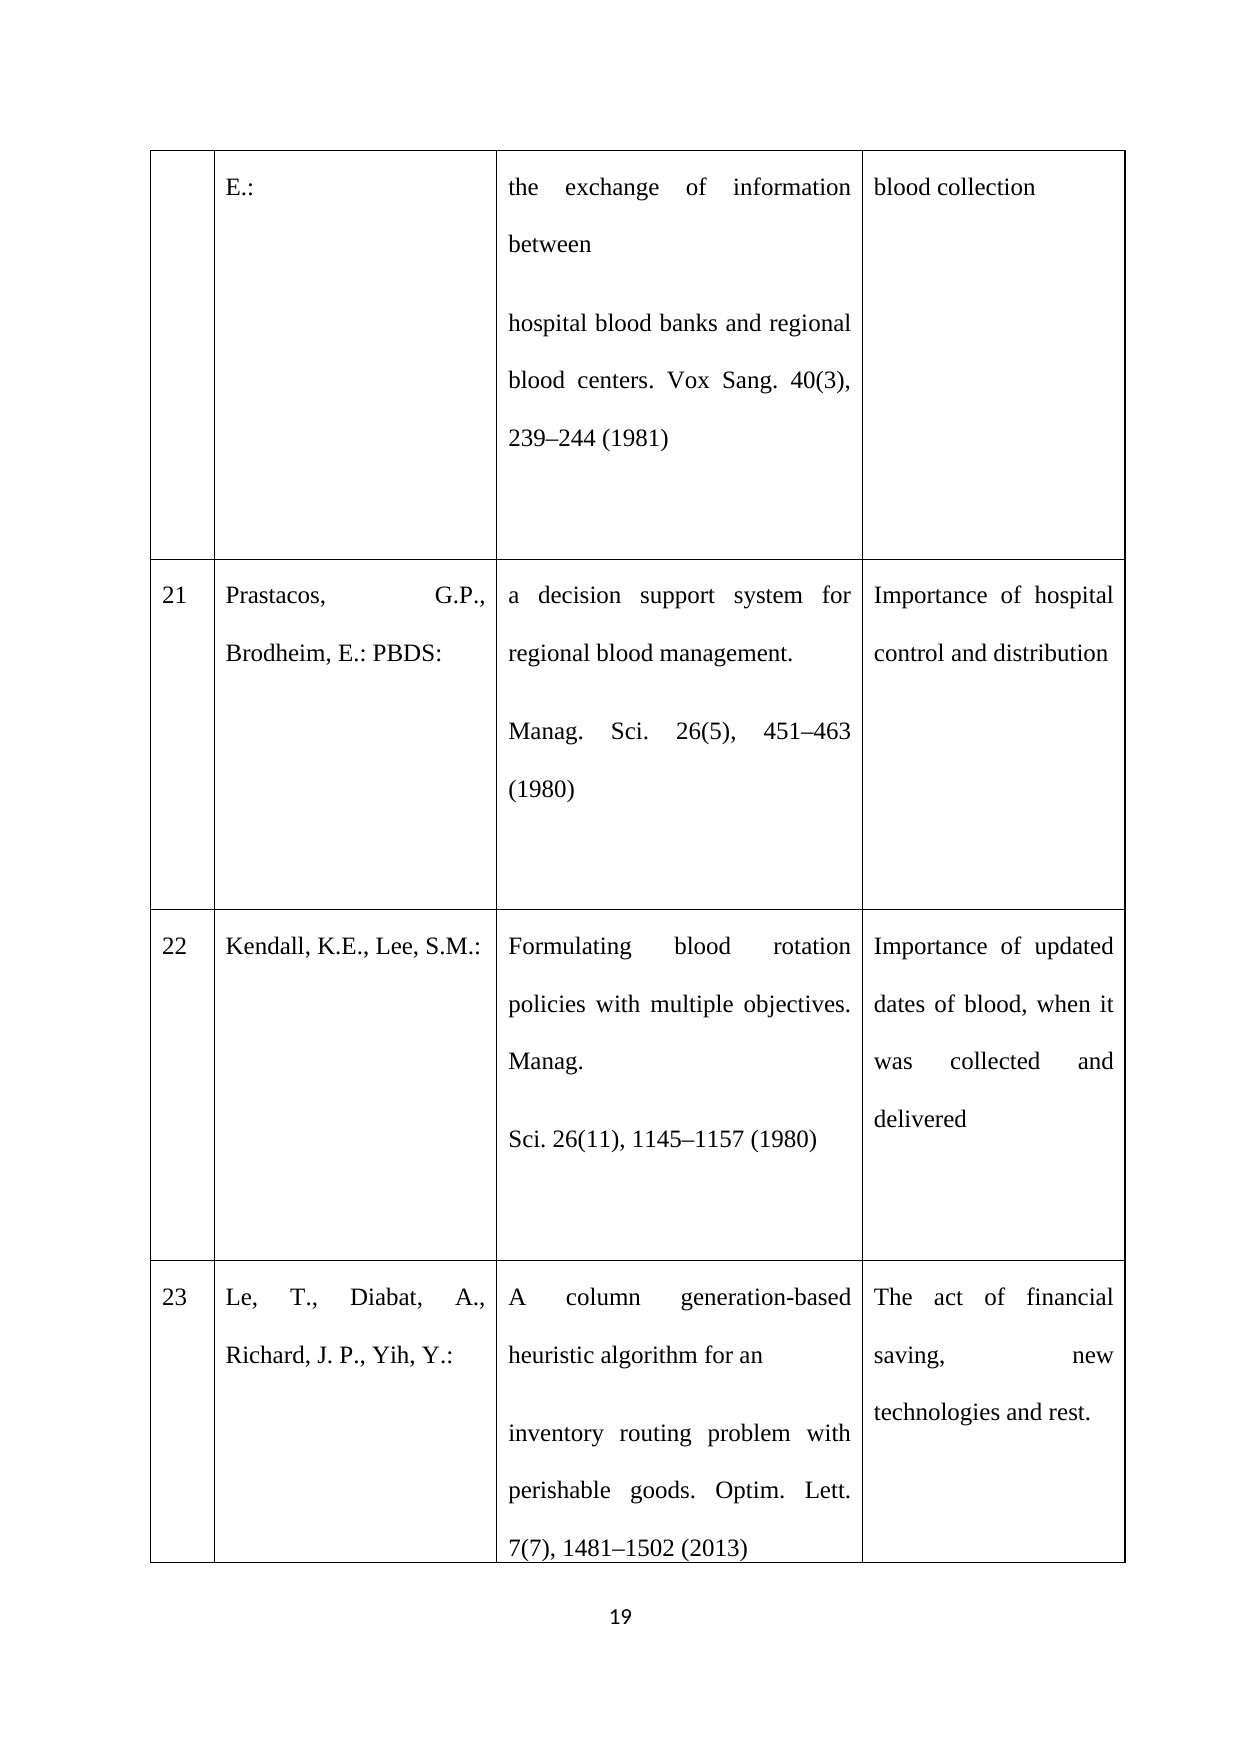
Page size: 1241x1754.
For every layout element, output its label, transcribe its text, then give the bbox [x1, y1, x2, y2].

table_cell Kendall, K.E., Lee, S.M.: [215, 910, 496, 1260]
table_cell Importance of hospital control and distribution [863, 560, 1124, 909]
table_cell 21 [151, 560, 214, 909]
table_cell Prastacos, G.P., Brodheim, E.: PBDS: [215, 560, 496, 909]
table_cell a decision support system for regional blood management. Manag. Sci. 26(5), 451–463 (1980) [497, 560, 862, 909]
table_cell 22 [151, 910, 214, 1260]
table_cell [497, 151, 862, 558]
table_cell Formulating blood rotation policies with multiple objectives. Manag. Sci. 26(11), 1145–1157 (1980) [497, 910, 862, 1260]
table_cell 23 [151, 1261, 214, 1562]
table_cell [863, 1261, 1124, 1562]
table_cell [863, 151, 1124, 558]
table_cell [497, 1261, 862, 1562]
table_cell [215, 151, 496, 558]
table_cell Importance of updated dates of blood, when it was collected and delivered [863, 910, 1124, 1260]
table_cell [215, 1261, 496, 1562]
table_cell 20 [151, 151, 214, 558]
